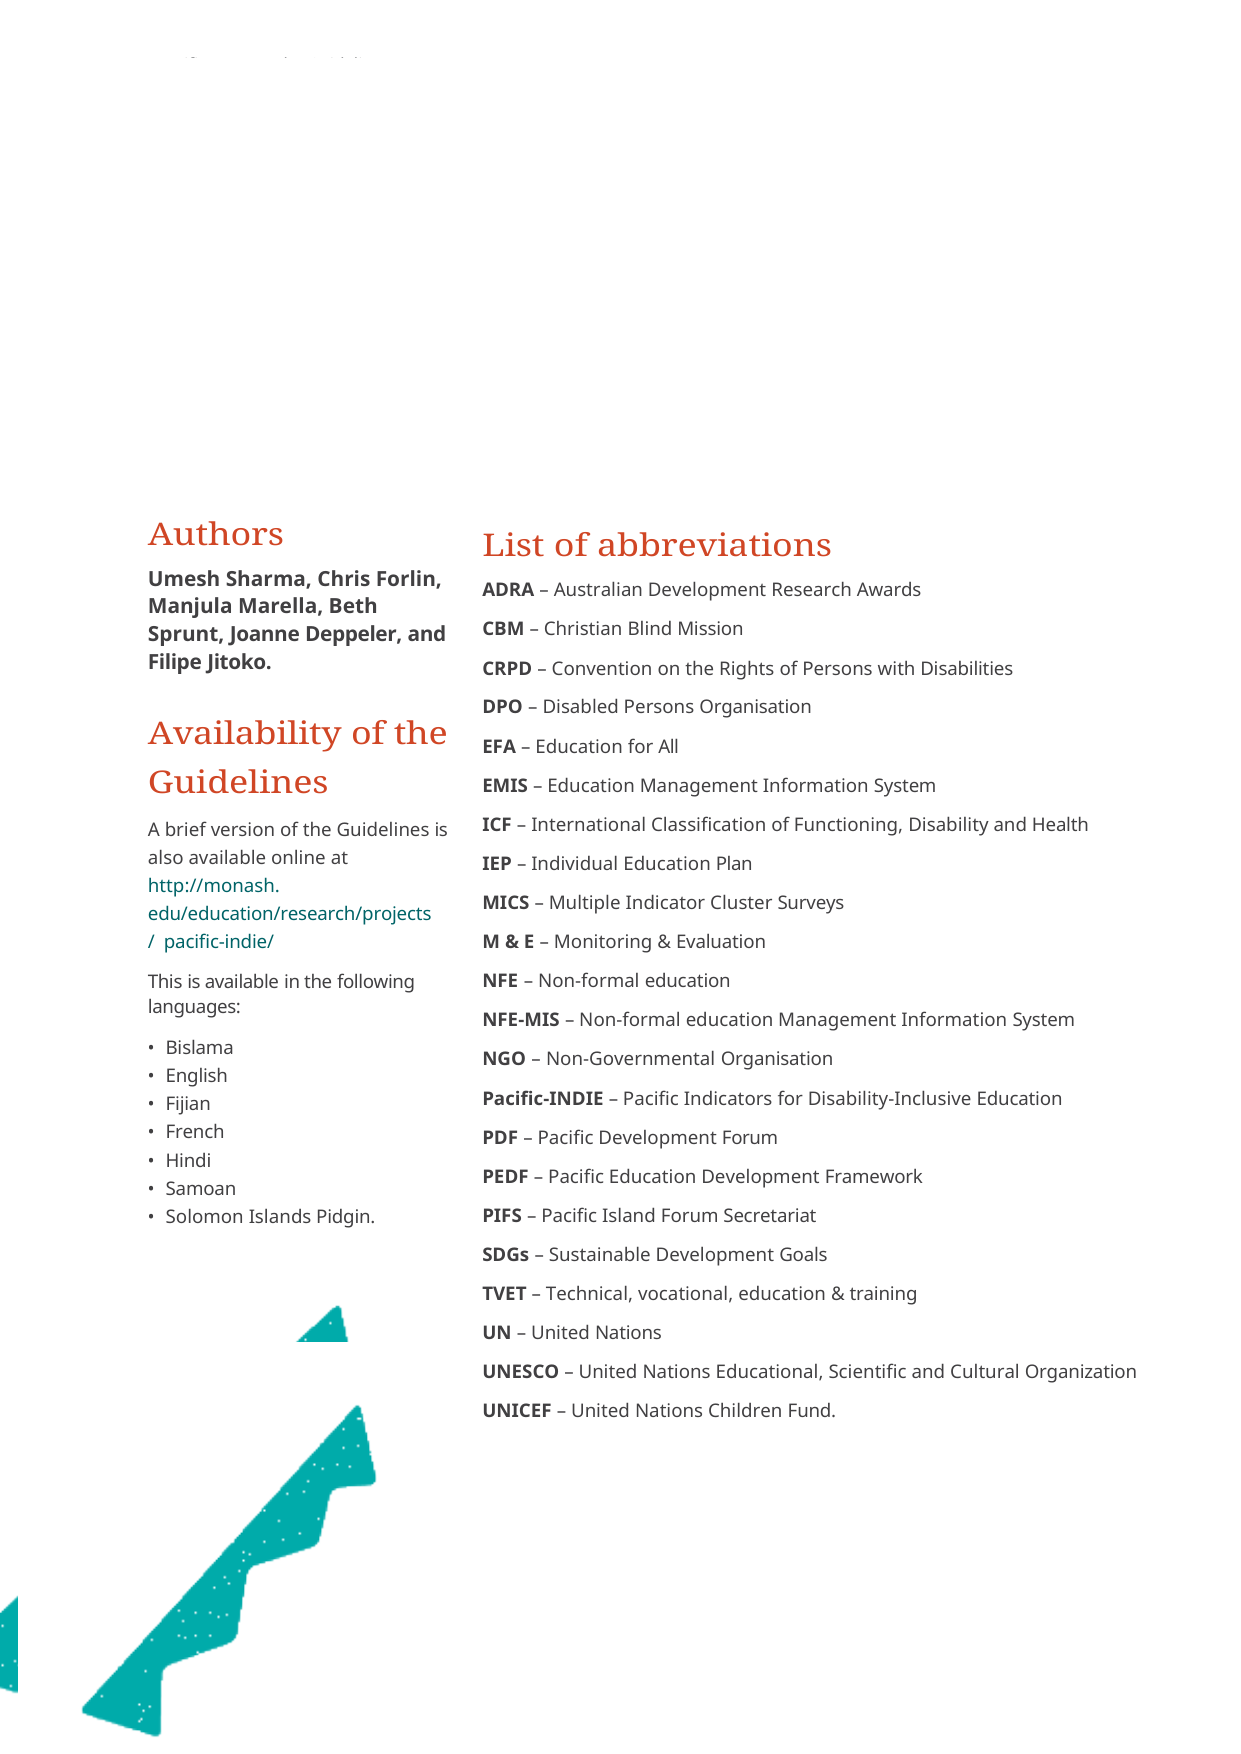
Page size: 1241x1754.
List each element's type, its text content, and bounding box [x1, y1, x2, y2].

list Samoan [147, 1176, 452, 1201]
text IEP – Individual Education Plan [482, 850, 1240, 876]
text M & E – Monitoring & Evaluation [482, 928, 1240, 954]
list Fijian [147, 1091, 452, 1116]
list Bislama [147, 1034, 452, 1059]
subtitle Authors [148, 512, 452, 554]
text ADRA – Australian Development Research Awards [482, 577, 1240, 602]
list English [147, 1062, 452, 1088]
text EFA – Education for All [482, 733, 1240, 758]
text TVET – Technical, vocational, education & training [482, 1280, 1240, 1306]
list Solomon Islands Pidgin. [147, 1204, 452, 1229]
text ICF – International Classification of Functioning, Disability and Health [482, 811, 1240, 837]
text This is available in the following languages: [148, 968, 452, 1019]
text SDGs – Sustainable Development Goals [482, 1241, 1240, 1267]
list Hindi [147, 1147, 452, 1173]
text Umesh Sharma, Chris Forlin, Manjula Marella, Beth Sprunt, Joanne Deppeler, and Filipe Jitoko. [148, 564, 448, 676]
text PDF – Pacific Development Forum [482, 1124, 1240, 1149]
text DPO – Disabled Persons Organisation [482, 694, 1240, 719]
text MICS – Multiple Indicator Cluster Surveys [482, 889, 1240, 915]
text CBM – Christian Blind Mission [482, 616, 1240, 641]
text also available online at http://monash. edu/education/research/projects/ pacific-indie/ [148, 844, 437, 954]
subtitle Availability of the Guidelines [148, 711, 452, 803]
text PIFS – Pacific Island Forum Secretariat [482, 1202, 1240, 1228]
text EMIS – Education Management Information System [482, 772, 1240, 798]
text UNESCO – United Nations Educational, Scientific and Cultural Organization [482, 1358, 1240, 1384]
picture [0, 1248, 441, 1754]
text UNICEF – United Nations Children Fund. [482, 1398, 1240, 1423]
text NFE – Non-formal education [482, 968, 1240, 993]
text CRPD – Convention on the Rights of Persons with Disabilities [482, 655, 1240, 680]
text UN – United Nations [482, 1319, 1240, 1345]
text NGO – Non-Governmental Organisation [482, 1046, 1240, 1071]
list French [147, 1119, 452, 1144]
subtitle List of abbreviations [482, 523, 1240, 565]
text NFE-MIS – Non-formal education Management Information System [482, 1007, 1240, 1032]
text PEDF – Pacific Education Development Framework [482, 1163, 1240, 1188]
text A brief version of the Guidelines is [148, 816, 452, 842]
text Pacific-INDIE – Pacific Indicators for Disability-Inclusive Education [482, 1085, 1240, 1110]
